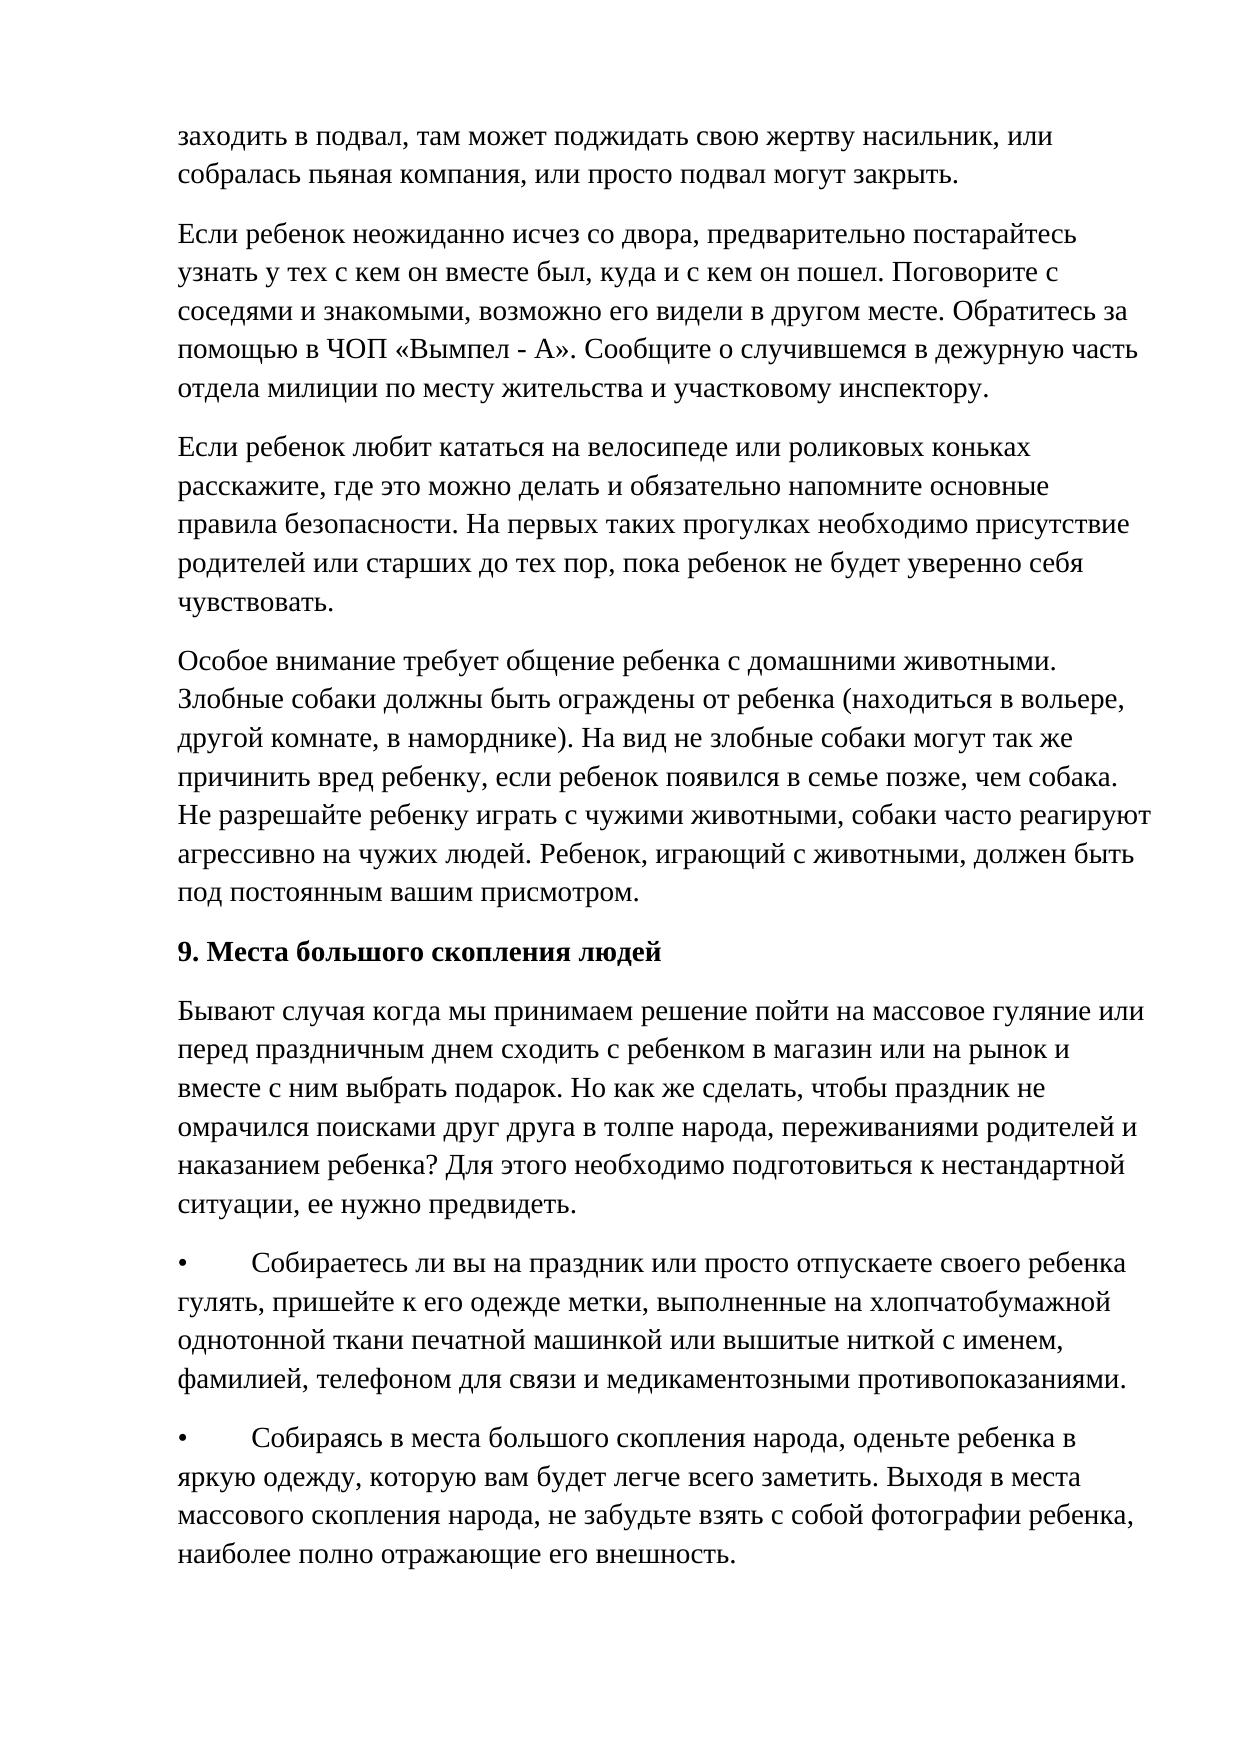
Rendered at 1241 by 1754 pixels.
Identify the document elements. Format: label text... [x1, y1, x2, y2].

text Если ребенок любит кататься на велосипеде или роликовых коньках расскажите, где это можно делать и обязательно напомните основные правила безопасности. На первых таких прогулках необходимо присутствие родителей или старших до тех пор, пока ребенок не будет уверенно себя чувствовать. [177, 429, 1152, 617]
text • Собираясь в места большого скопления народа, оденьте ребенка в яркую одежду, которую вам будет легче всего заметить. Выходя в места массового скопления народа, не забудьте взять с собой фотографии ребенка, наиболее полно отражающие его внешность. [177, 1420, 1152, 1569]
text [177, 118, 1152, 190]
text • Собираетесь ли вы на праздник или просто отпускаете своего ребенка гулять, пришейте к его одежде метки, выполненные на хлопчатобумажной однотонной ткани печатной машинкой или вышитые ниткой с именем, фамилией, телефоном для связи и медикаментозными противопоказаниями. [177, 1245, 1152, 1394]
text Бывают случая когда мы принимаем решение пойти на массовое гуляние или перед праздничным днем сходить с ребенком в магазин или на рынок и вместе с ним выбрать подарок. Но как же сделать, чтобы праздник не омрачился поисками друг друга в толпе народа, переживаниями родителей и наказанием ребенка? Для этого необходимо подготовиться к нестандартной ситуации, ее нужно предвидеть. [177, 993, 1152, 1219]
text 9. Места большого скопления людей [177, 934, 1152, 967]
text Если ребенок неожиданно исчез со двора, предварительно постарайтесь узнать у тех с кем он вместе был, куда и с кем он пошел. Поговорите с соседями и знакомыми, возможно его видели в другом месте. Обратитесь за помощью в ЧОП «Вымпел - А». Сообщите о случившемся в дежурную часть отдела милиции по месту жительства и участковому инспектору. [177, 216, 1152, 404]
text Особое внимание требует общение ребенка с домашними животными. Злобные собаки должны быть ограждены от ребенка (находиться в вольере, другой комнате, в наморднике). На вид не злобные собаки могут так же причинить вред ребенку, если ребенок появился в семье позже, чем собака. Не разрешайте ребенку играть с чужими животными, собаки часто реагируют агрессивно на чужих людей. Ребенок, играющий с животными, должен быть под постоянным вашим присмотром. [177, 643, 1152, 908]
